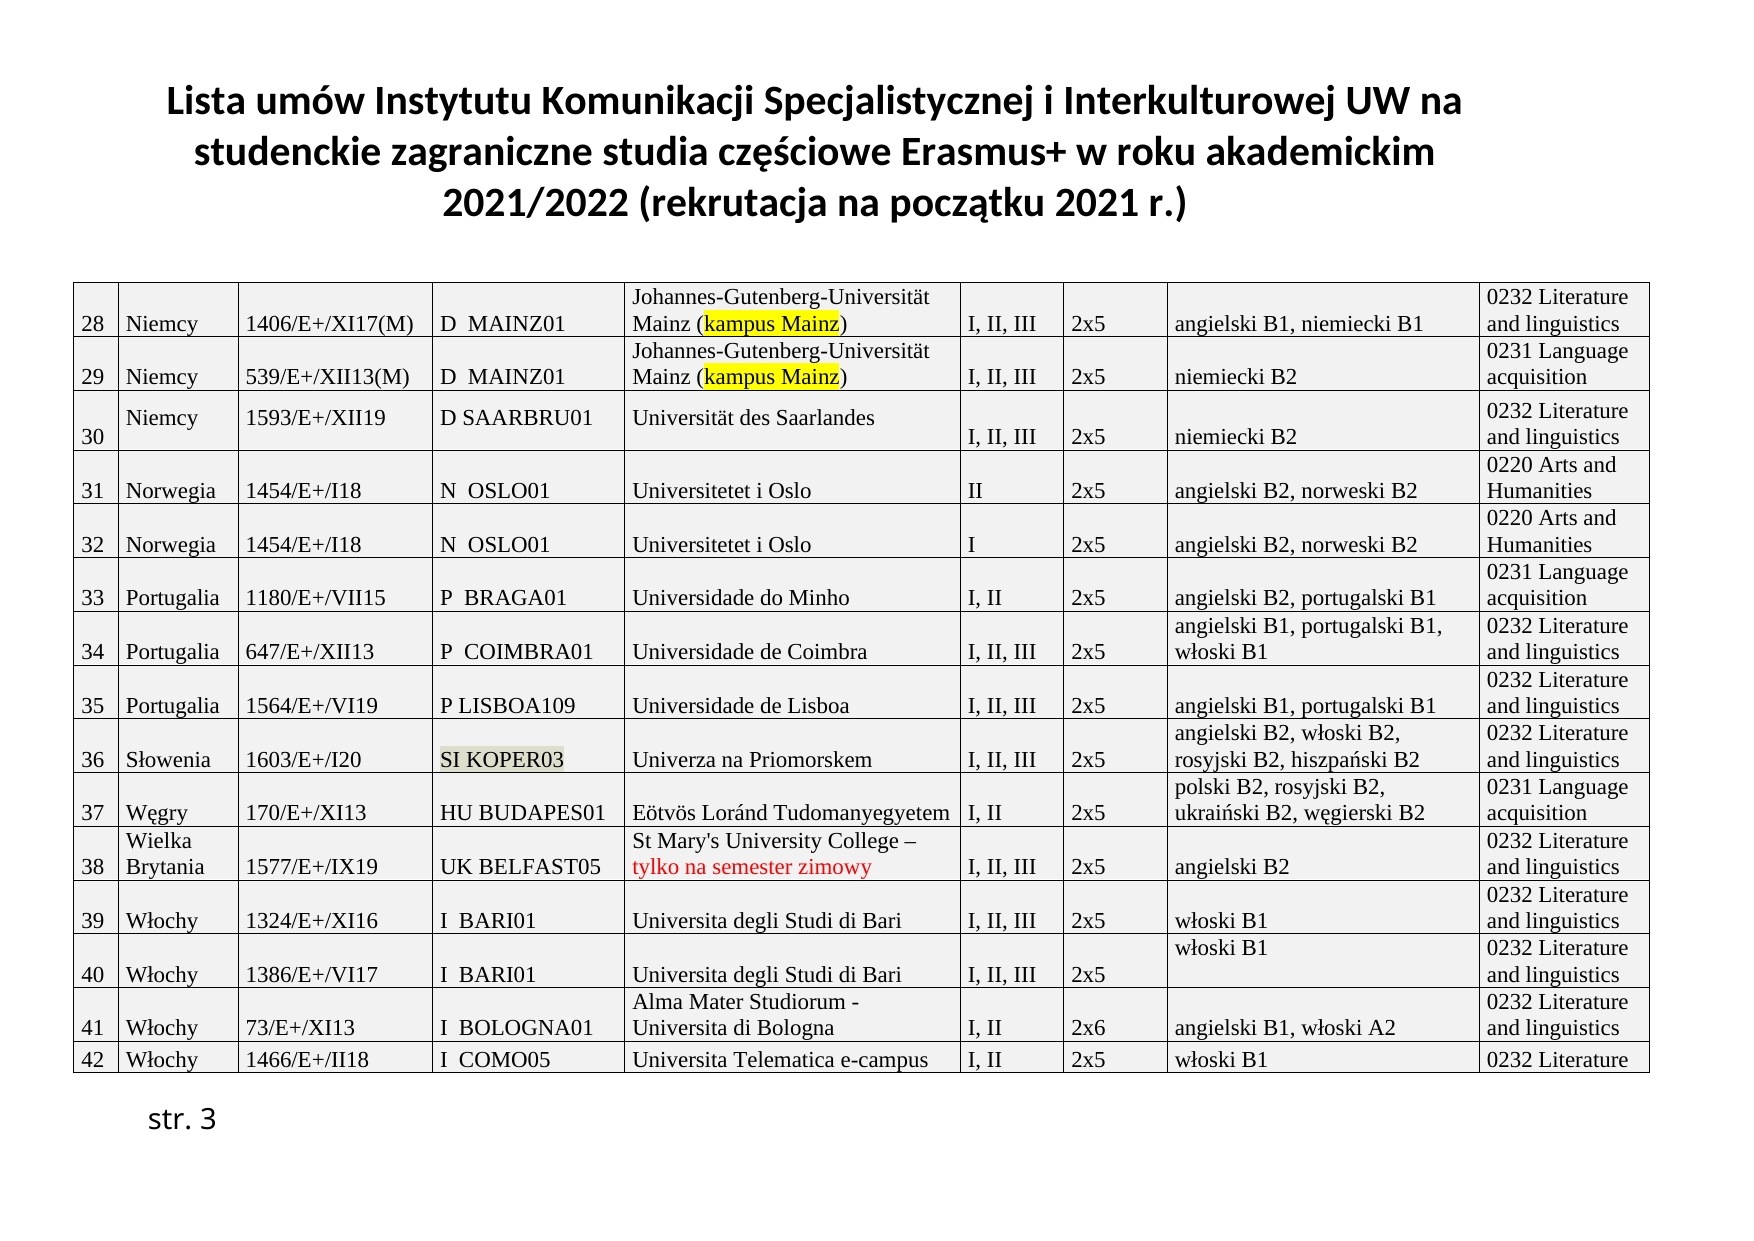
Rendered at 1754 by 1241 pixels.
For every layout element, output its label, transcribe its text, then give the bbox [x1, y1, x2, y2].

table_cell 0232 Literature and linguistics [1480, 934, 1649, 987]
table_cell I, II, III [961, 612, 1063, 664]
table_cell 0232 Literature and linguistics [1480, 612, 1649, 664]
table_cell N OSLO01 [433, 451, 624, 503]
table_cell 0232 Literature and linguistics [1480, 988, 1649, 1041]
table_cell 28 [74, 283, 118, 336]
table_cell Universita degli Studi di Bari [625, 881, 960, 933]
table_cell 30 [74, 391, 118, 449]
table_cell 2x5 [1064, 773, 1167, 826]
table_cell Włochy [119, 1042, 238, 1072]
table_cell 1406/E+/XI17(M) [239, 283, 432, 336]
table_cell angielski B2, norweski B2 [1168, 451, 1479, 503]
table_cell I BARI01 [433, 934, 624, 987]
table_cell 2x5 [1064, 337, 1167, 390]
table_cell 647/E+/XII13 [239, 612, 432, 664]
table_cell 2x5 [1064, 558, 1167, 611]
table_cell 2x5 [1064, 827, 1167, 879]
table_cell Universita degli Studi di Bari [625, 934, 960, 987]
table_cell angielski B1, portugalski B1, włoski B1 [1168, 612, 1479, 664]
table_cell Univerza na Priomorskem [625, 719, 960, 772]
table_cell 539/E+/XII13(M) [239, 337, 432, 390]
table_cell 1454/E+/I18 [239, 504, 432, 557]
table_cell 32 [74, 504, 118, 557]
table_cell I, II, III [961, 283, 1063, 336]
table_cell I, II, III [961, 881, 1063, 933]
table_cell I, II, III [961, 719, 1063, 772]
table_cell I, II, III [961, 934, 1063, 987]
table_cell 2x5 [1064, 451, 1167, 503]
table_cell Włochy [119, 988, 238, 1041]
table_cell I, II, III [961, 391, 1063, 449]
table_cell 41 [74, 988, 118, 1041]
table_cell angielski B2, portugalski B1 [1168, 558, 1479, 611]
table_cell 2x5 [1064, 283, 1167, 336]
table_cell I, II [961, 988, 1063, 1041]
table_cell I COMO05 [433, 1042, 624, 1072]
table_cell 1593/E+/XII19 [239, 391, 432, 449]
table_cell Universitetet i Oslo [625, 504, 960, 557]
table_cell 33 [74, 558, 118, 611]
table_cell 2x5 [1064, 881, 1167, 933]
table_cell Universidade de Lisboa [625, 666, 960, 718]
table_cell II [961, 451, 1063, 503]
table_cell Universidade de Coimbra [625, 612, 960, 664]
table_cell Włochy [119, 934, 238, 987]
table_cell P LISBOA109 [433, 666, 624, 718]
table_cell 0231 Language acquisition [1480, 337, 1649, 390]
table_cell angielski B1, niemiecki B1 [1168, 283, 1479, 336]
table_cell Universität des Saarlandes [625, 391, 960, 449]
table_cell włoski B1 [1168, 881, 1479, 933]
table_cell 42 [74, 1042, 118, 1072]
table_cell D MAINZ01 [433, 283, 624, 336]
table_cell niemiecki B2 [1168, 391, 1479, 449]
table_cell 1564/E+/VI19 [239, 666, 432, 718]
table_cell 2x5 [1064, 934, 1167, 987]
table_cell I, II, III [961, 666, 1063, 718]
table_cell 0232 Literature and linguistics [1480, 881, 1649, 933]
table_cell 2x5 [1064, 504, 1167, 557]
table_cell 31 [74, 451, 118, 503]
table_cell Johannes-Gutenberg-Universität Mainz (kampus Mainz) [625, 283, 960, 336]
table_cell SI KOPER03 [433, 719, 624, 772]
table_cell niemiecki B2 [1168, 337, 1479, 390]
table_cell 2x5 [1064, 719, 1167, 772]
table_cell Słowenia [119, 719, 238, 772]
table_cell Portugalia [119, 612, 238, 664]
table_cell N OSLO01 [433, 504, 624, 557]
table_cell I [961, 504, 1063, 557]
table_cell włoski B1 [1168, 1042, 1479, 1072]
table_cell UK BELFAST05 [433, 827, 624, 879]
table_cell I, II, III [961, 827, 1063, 879]
table_cell angielski B2 [1168, 827, 1479, 879]
table_cell Alma Mater Studiorum - Universita di Bologna [625, 988, 960, 1041]
table_cell 37 [74, 773, 118, 826]
table_cell 2x5 [1064, 666, 1167, 718]
table_cell Wielka Brytania [119, 827, 238, 879]
table_cell 38 [74, 827, 118, 879]
table_cell HU BUDAPES01 [433, 773, 624, 826]
table_cell Portugalia [119, 558, 238, 611]
table_cell 2x5 [1064, 391, 1167, 449]
table_cell Norwegia [119, 451, 238, 503]
table_cell 0232 Literature and linguistics [1480, 666, 1649, 718]
table_cell angielski B1, włoski A2 [1168, 988, 1479, 1041]
table_cell Eötvös Loránd Tudomanyegyetem [625, 773, 960, 826]
table_cell 1603/E+/I20 [239, 719, 432, 772]
table_cell 39 [74, 881, 118, 933]
table_cell I, II, III [961, 337, 1063, 390]
table_cell 1454/E+/I18 [239, 451, 432, 503]
table_cell 170/E+/XI13 [239, 773, 432, 826]
table_cell 73/E+/XI13 [239, 988, 432, 1041]
table_cell 29 [74, 337, 118, 390]
table_cell 0231 Language acquisition [1480, 558, 1649, 611]
table_cell 1466/E+/II18 [239, 1042, 432, 1072]
table_cell 1324/E+/XI16 [239, 881, 432, 933]
table_cell Johannes-Gutenberg-Universität Mainz (kampus Mainz) [625, 337, 960, 390]
table_cell 0232 Literature and linguistics [1480, 827, 1649, 879]
table_cell Węgry [119, 773, 238, 826]
table_cell I BARI01 [433, 881, 624, 933]
table_cell D MAINZ01 [433, 337, 624, 390]
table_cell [625, 1042, 960, 1072]
table_cell 0232 Literature and linguistics [1480, 719, 1649, 772]
table_cell 0232 Literature and linguistics [1480, 283, 1649, 336]
table_cell 2x5 [1064, 612, 1167, 664]
table_cell I, II [961, 558, 1063, 611]
table_cell angielski B2, włoski B2, rosyjski B2, hiszpański B2 [1168, 719, 1479, 772]
table_cell 0231 Language acquisition [1480, 773, 1649, 826]
table_cell Niemcy [119, 391, 238, 449]
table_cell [1480, 1042, 1649, 1072]
table_cell 40 [74, 934, 118, 987]
table_cell St Mary's University College – tylko na semester zimowy [625, 827, 960, 879]
table_cell angielski B1, portugalski B1 [1168, 666, 1479, 718]
table_cell angielski B2, norweski B2 [1168, 504, 1479, 557]
table_cell I, II [961, 1042, 1063, 1072]
table_cell 2x5 [1064, 1042, 1167, 1072]
table_cell 1386/E+/VI17 [239, 934, 432, 987]
table_cell 35 [74, 666, 118, 718]
table_cell Universidade do Minho [625, 558, 960, 611]
table_cell 2x6 [1064, 988, 1167, 1041]
table_cell 0220 Arts and Humanities [1480, 504, 1649, 557]
table_cell I, II [961, 773, 1063, 826]
table_cell Niemcy [119, 337, 238, 390]
table_cell 34 [74, 612, 118, 664]
table_cell P COIMBRA01 [433, 612, 624, 664]
table_cell Norwegia [119, 504, 238, 557]
table_cell Portugalia [119, 666, 238, 718]
table_cell włoski B1 [1168, 934, 1479, 987]
table_cell 36 [74, 719, 118, 772]
table_cell 1180/E+/VII15 [239, 558, 432, 611]
table_cell 1577/E+/IX19 [239, 827, 432, 879]
table_cell Universitetet i Oslo [625, 451, 960, 503]
table_cell 0220 Arts and Humanities [1480, 451, 1649, 503]
table_cell polski B2, rosyjski B2, ukraiński B2, węgierski B2 [1168, 773, 1479, 826]
table_cell Niemcy [119, 283, 238, 336]
table_cell D SAARBRU01 [433, 391, 624, 449]
table_cell I BOLOGNA01 [433, 988, 624, 1041]
table_cell P BRAGA01 [433, 558, 624, 611]
table_cell 0232 Literature and linguistics [1480, 391, 1649, 449]
table_cell Włochy [119, 881, 238, 933]
